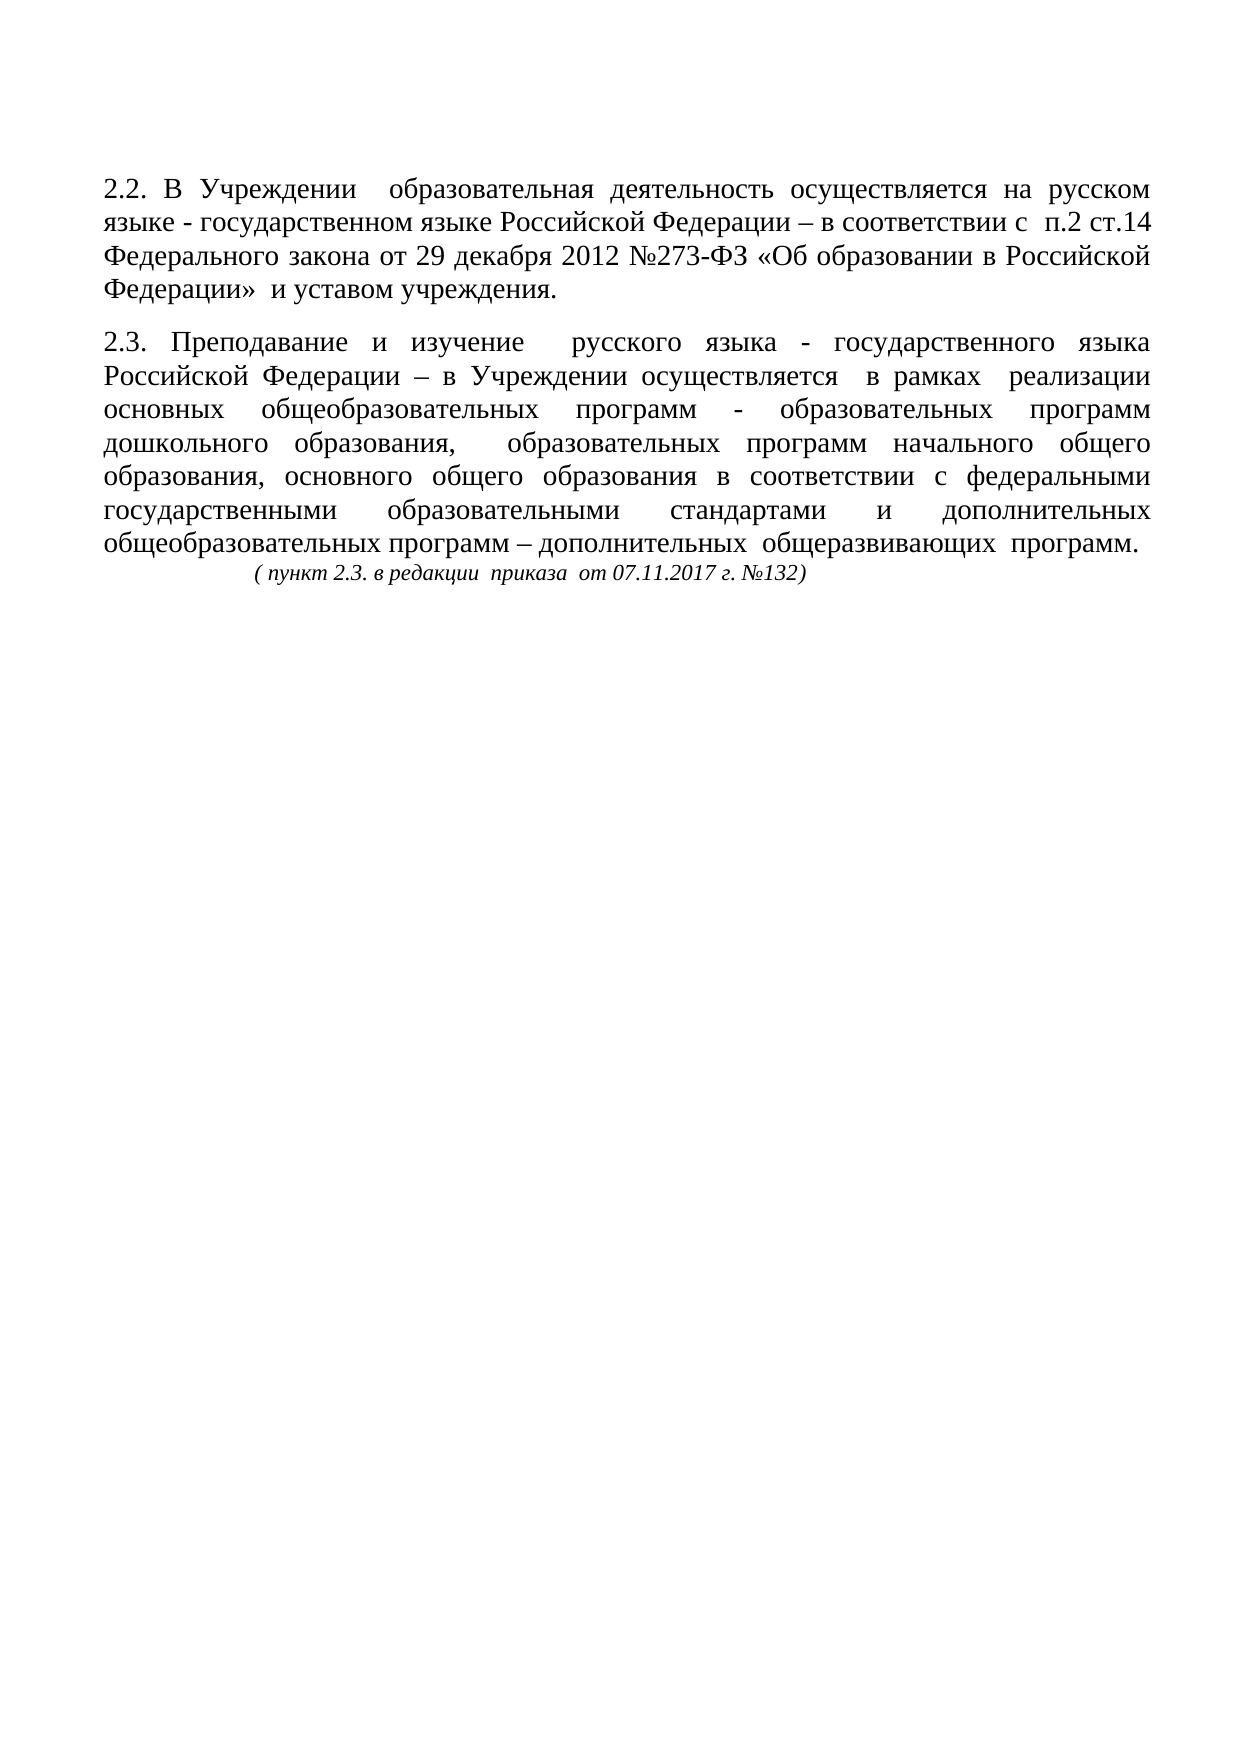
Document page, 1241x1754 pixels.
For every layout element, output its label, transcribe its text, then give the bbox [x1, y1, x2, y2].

text 2.3. Преподавание и изучение русского языка - государственного языка Российской Федерации – в Учреждении осуществляется в рамках реализации основных общеобразовательных программ - образовательных программ дошкольного образования, образовательных программ начального общего образования, основного общего образования в соответствии с федеральными государственными образовательными стандартами и дополнительных общеобразовательных программ – дополнительных общеразвивающих программ. [103, 324, 1152, 559]
text ( пункт 2.3. в редакции приказа от 07.11.2017 г. №132) [88, 559, 1152, 585]
text 2.2. В Учреждении образовательная деятельность осуществляется на русском языке - государственном языке Российской Федерации – в соответствии с п.2 ст.14 Федерального закона от 29 декабря 2012 №273-ФЗ «Об образовании в Российской Федерации» и уставом учреждения. [103, 171, 1152, 305]
